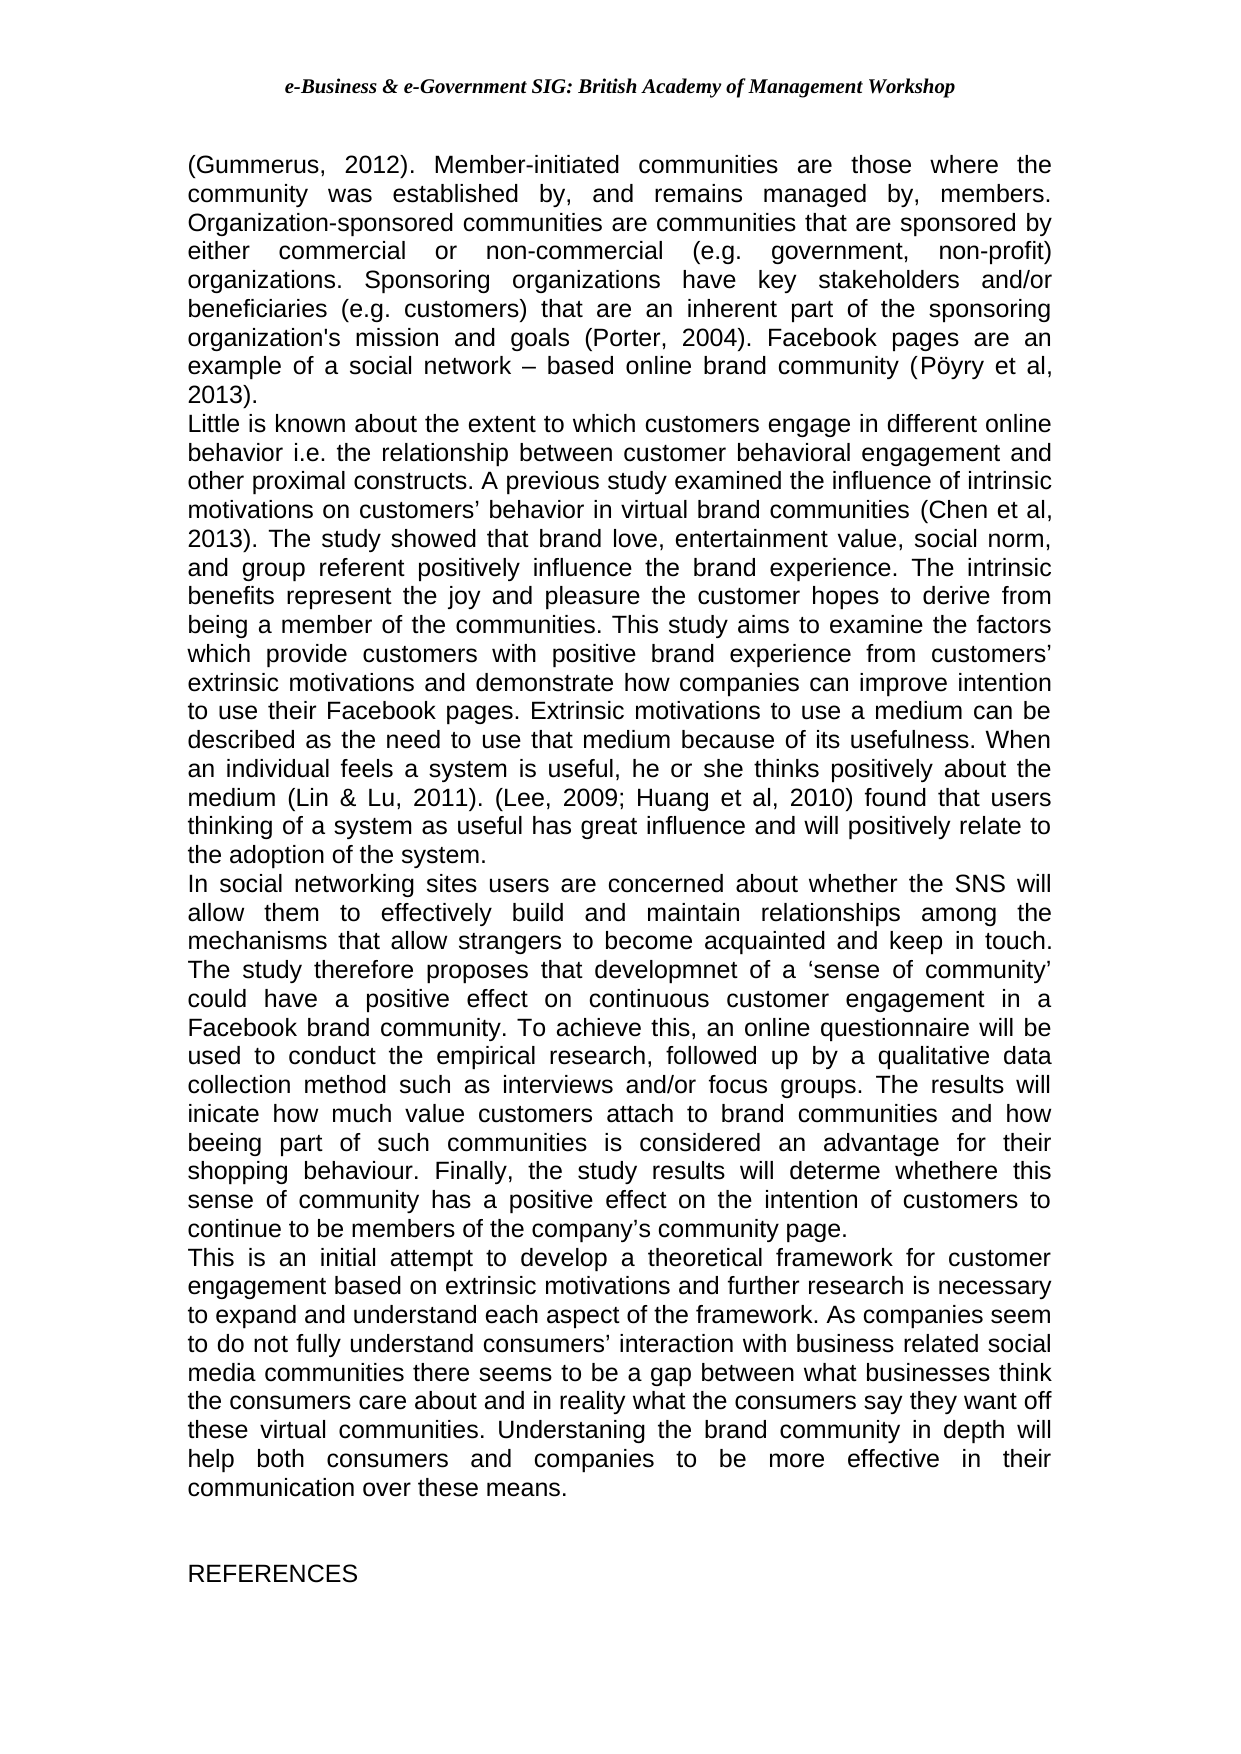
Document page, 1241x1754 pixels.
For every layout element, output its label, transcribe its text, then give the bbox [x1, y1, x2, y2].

text In social networking sites users are concerned about whether the SNS will allow them to effectively build and maintain relationships among the mechanisms that allow strangers to become acquainted and keep in touch. The study therefore proposes that developmnet of a ‘sense of community’ could have a positive effect on continuous customer engagement in a Facebook brand community. To achieve this, an online questionnaire will be used to conduct the empirical research, followed up by a qualitative data collection method such as interviews and/or focus groups. The results will inicate how much value customers attach to brand communities and how beeing part of such communities is considered an advantage for their shopping behaviour. Finally, the study results will determe whethere this sense of community has a positive effect on the intention of customers to continue to be members of the company’s community page. [187, 869, 1053, 1242]
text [187, 150, 1053, 409]
text This is an initial attempt to develop a theoretical framework for customer engagement based on extrinsic motivations and further research is necessary to expand and understand each aspect of the framework. As companies seem to do not fully understand consumers’ interaction with business related social media communities there seems to be a gap between what businesses think the consumers care about and in reality what the consumers say they want off these virtual communities. Understaning the brand community in depth will help both consumers and companies to be more effective in their communication over these means. [187, 1242, 1053, 1501]
text Little is known about the extent to which customers engage in different online behavior i.e. the relationship between customer behavioral engagement and other proximal constructs. A previous study examined the influence of intrinsic motivations on customers’ behavior in virtual brand communities (Chen et al, 2013). The study showed that brand love, entertainment value, social norm, and group referent positively influence the brand experience. The intrinsic benefits represent the joy and pleasure the customer hopes to derive from being a member of the communities. This study aims to examine the factors which provide customers with positive brand experience from customers’ extrinsic motivations and demonstrate how companies can improve intention to use their Facebook pages. Extrinsic motivations to use a medium can be described as the need to use that medium because of its usefulness. When an individual feels a system is useful, he or she thinks positively about the medium (Lin & Lu, 2011). (Lee, 2009; Huang et al, 2010) found that users thinking of a system as useful has great influence and will positively relate to the adoption of the system. [187, 409, 1053, 869]
text REFERENCES [187, 1559, 1053, 1587]
